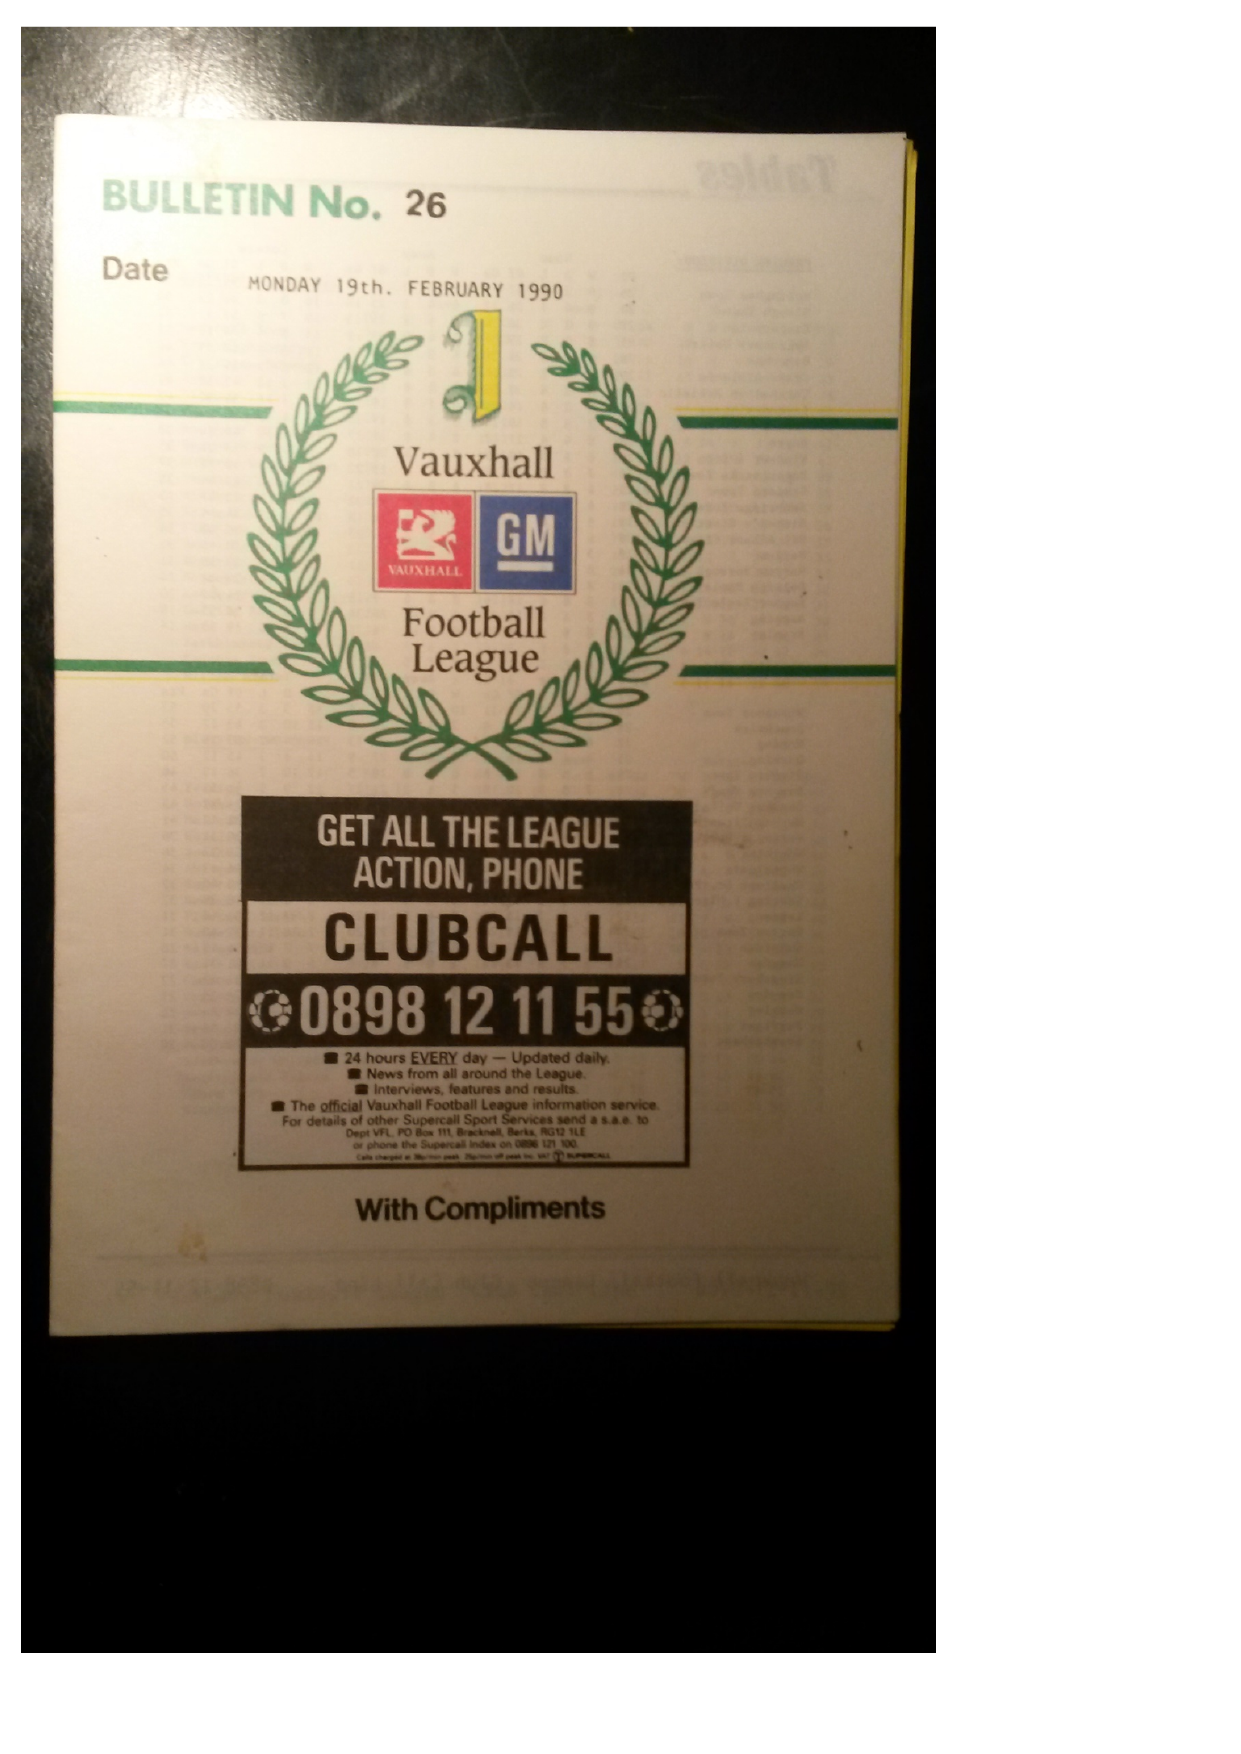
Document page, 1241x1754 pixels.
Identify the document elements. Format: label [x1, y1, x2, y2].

picture [22, 29, 936, 1653]
